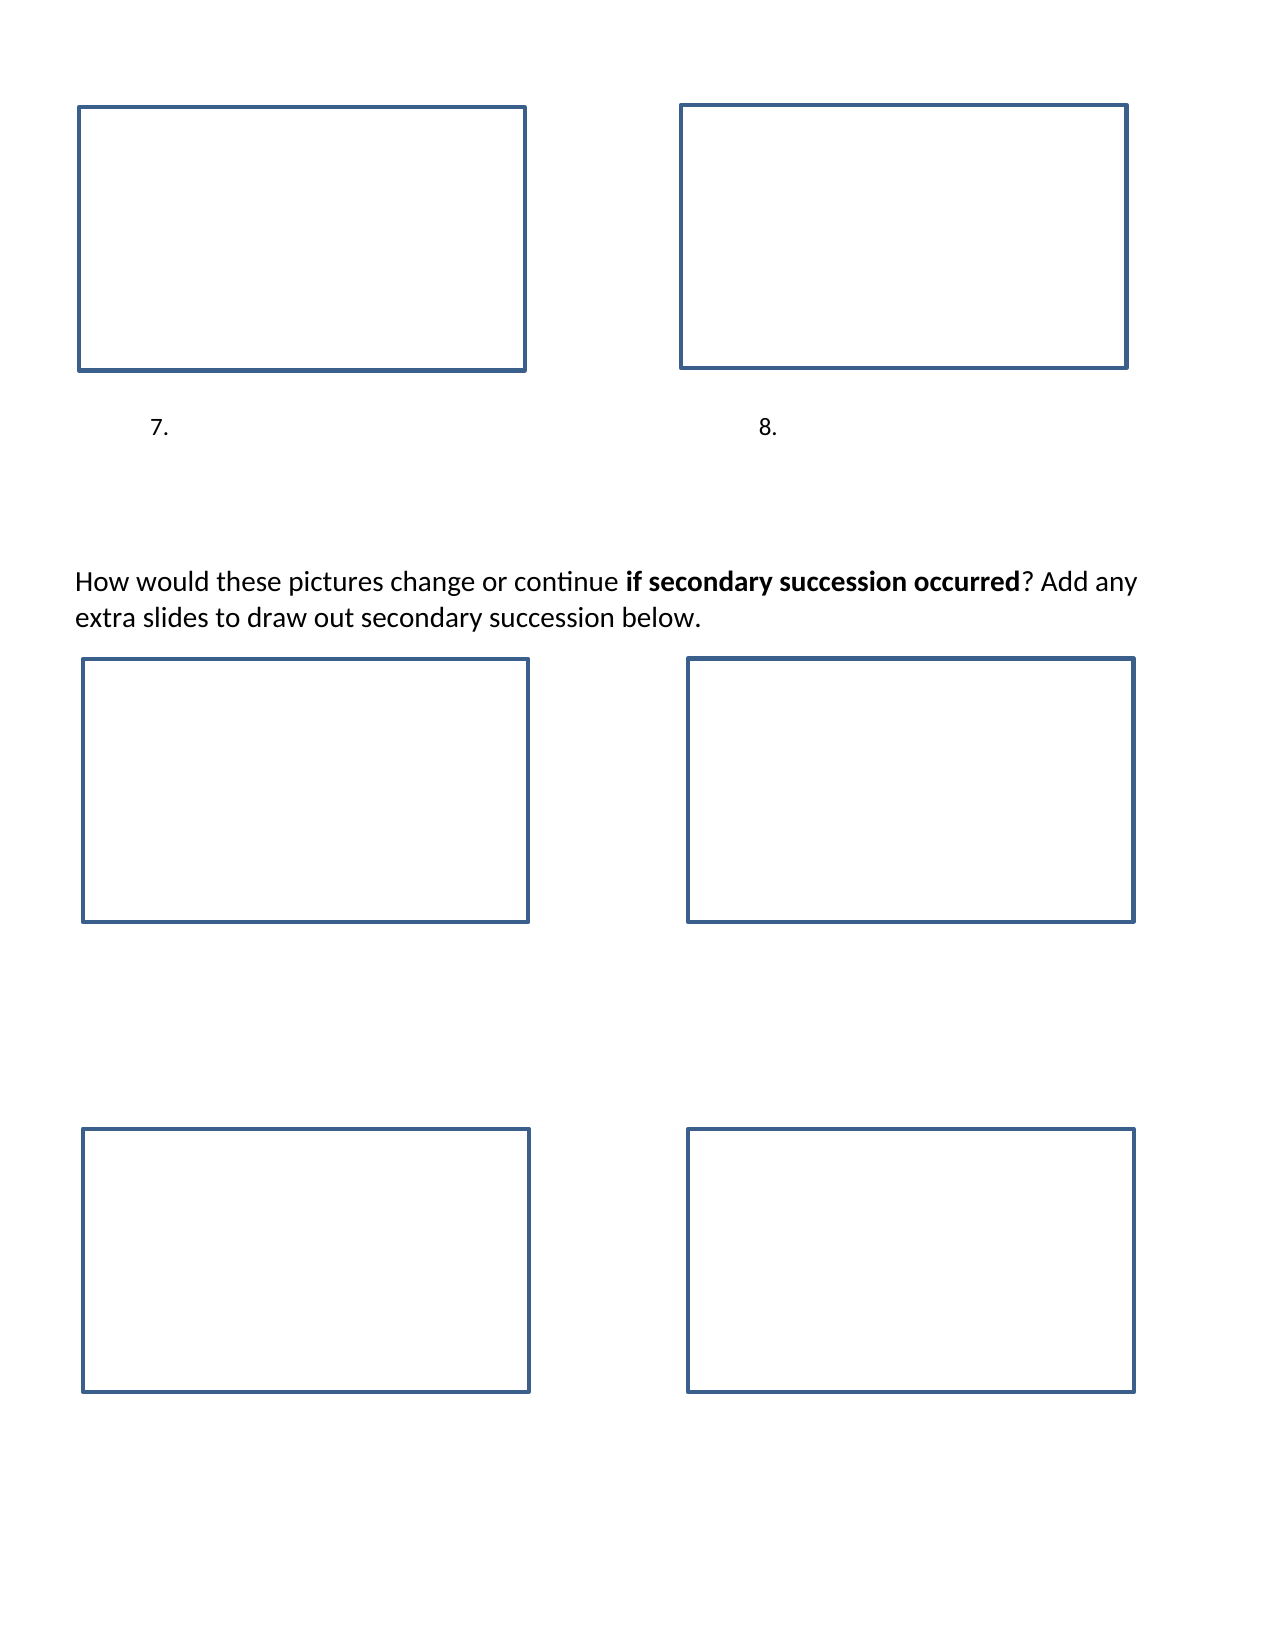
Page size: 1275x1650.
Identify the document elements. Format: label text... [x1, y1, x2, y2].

text How would these pictures change or continue if secondary succession occurred? Add any extra slides to draw out secondary succession below. [75, 563, 1200, 634]
text 7. 8. [75, 411, 1200, 441]
